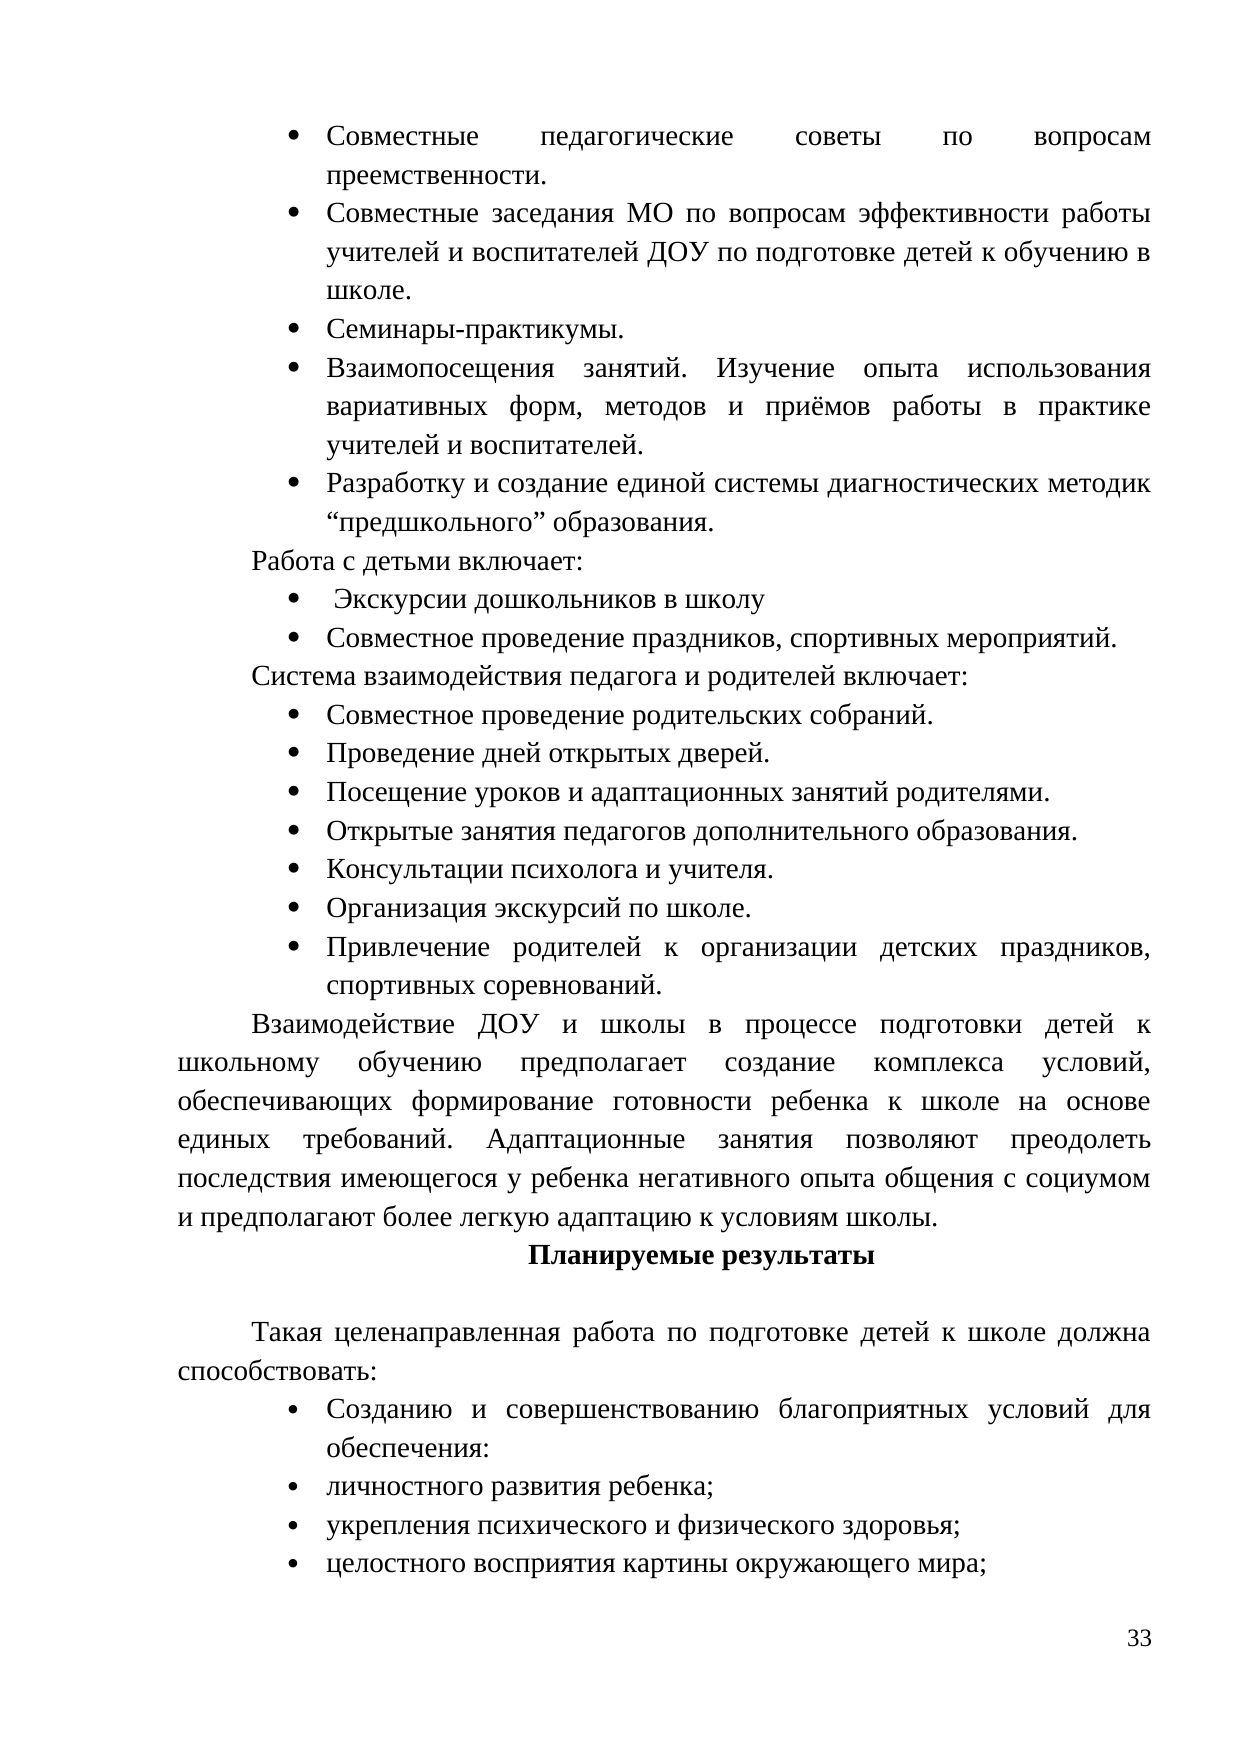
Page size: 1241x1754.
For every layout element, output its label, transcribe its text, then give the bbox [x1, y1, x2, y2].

text Взаимодействие ДОУ и школы в процессе подготовки детей к школьному обучению предполагает создание комплекса условий, обеспечивающих формирование готовности ребенка к школе на основе единых требований. Адаптационные занятия позволяют преодолеть последствия имеющегося у ребенка негативного опыта общения с социумом и предполагают более легкую адаптацию к условиям школы. [177, 1006, 1152, 1232]
list Созданию и совершенствованию благоприятных условий для обеспечения: [288, 1391, 1152, 1463]
list Открытые занятия педагогов дополнительного образования. [288, 813, 1152, 847]
list Консультации психолога и учителя. [288, 852, 1152, 885]
text Система взаимодействия педагога и родителей включает: [177, 658, 1152, 692]
text Такая целенаправленная работа по подготовке детей к школе должна способствовать: [177, 1314, 1152, 1386]
list Семинары-практикумы. [288, 311, 1152, 345]
list Разработку и создание единой системы диагностических методик “предшкольного” образования. [288, 465, 1152, 538]
list Совместные педагогические советы по вопросам преемственности. [288, 118, 1152, 190]
list Экскурсии дошкольников в школу [288, 581, 1152, 615]
text Планируемые результаты [177, 1237, 1152, 1271]
list Организация экскурсий по школе. [288, 890, 1152, 924]
list Совместные заседания МО по вопросам эффективности работы учителей и воспитателей ДОУ по подготовке детей к обучению в школе. [288, 195, 1152, 306]
list личностного развития ребенка; [288, 1468, 1152, 1502]
list Взаимопосещения занятий. Изучение опыта использования вариативных форм, методов и приёмов работы в практике учителей и воспитателей. [288, 350, 1152, 460]
list Проведение дней открытых дверей. [288, 736, 1152, 769]
list Посещение уроков и адаптационных занятий родителями. [288, 774, 1152, 808]
list Привлечение родителей к организации детских праздников, спортивных соревнований. [288, 929, 1152, 1001]
list укрепления психического и физического здоровья; [288, 1507, 1152, 1541]
list целостного восприятия картины окружающего мира; [288, 1546, 1152, 1579]
list Совместное проведение праздников, спортивных мероприятий. [288, 620, 1152, 653]
text Работа с детьми включает: [177, 543, 1152, 576]
list Совместное проведение родительских собраний. [288, 697, 1152, 731]
